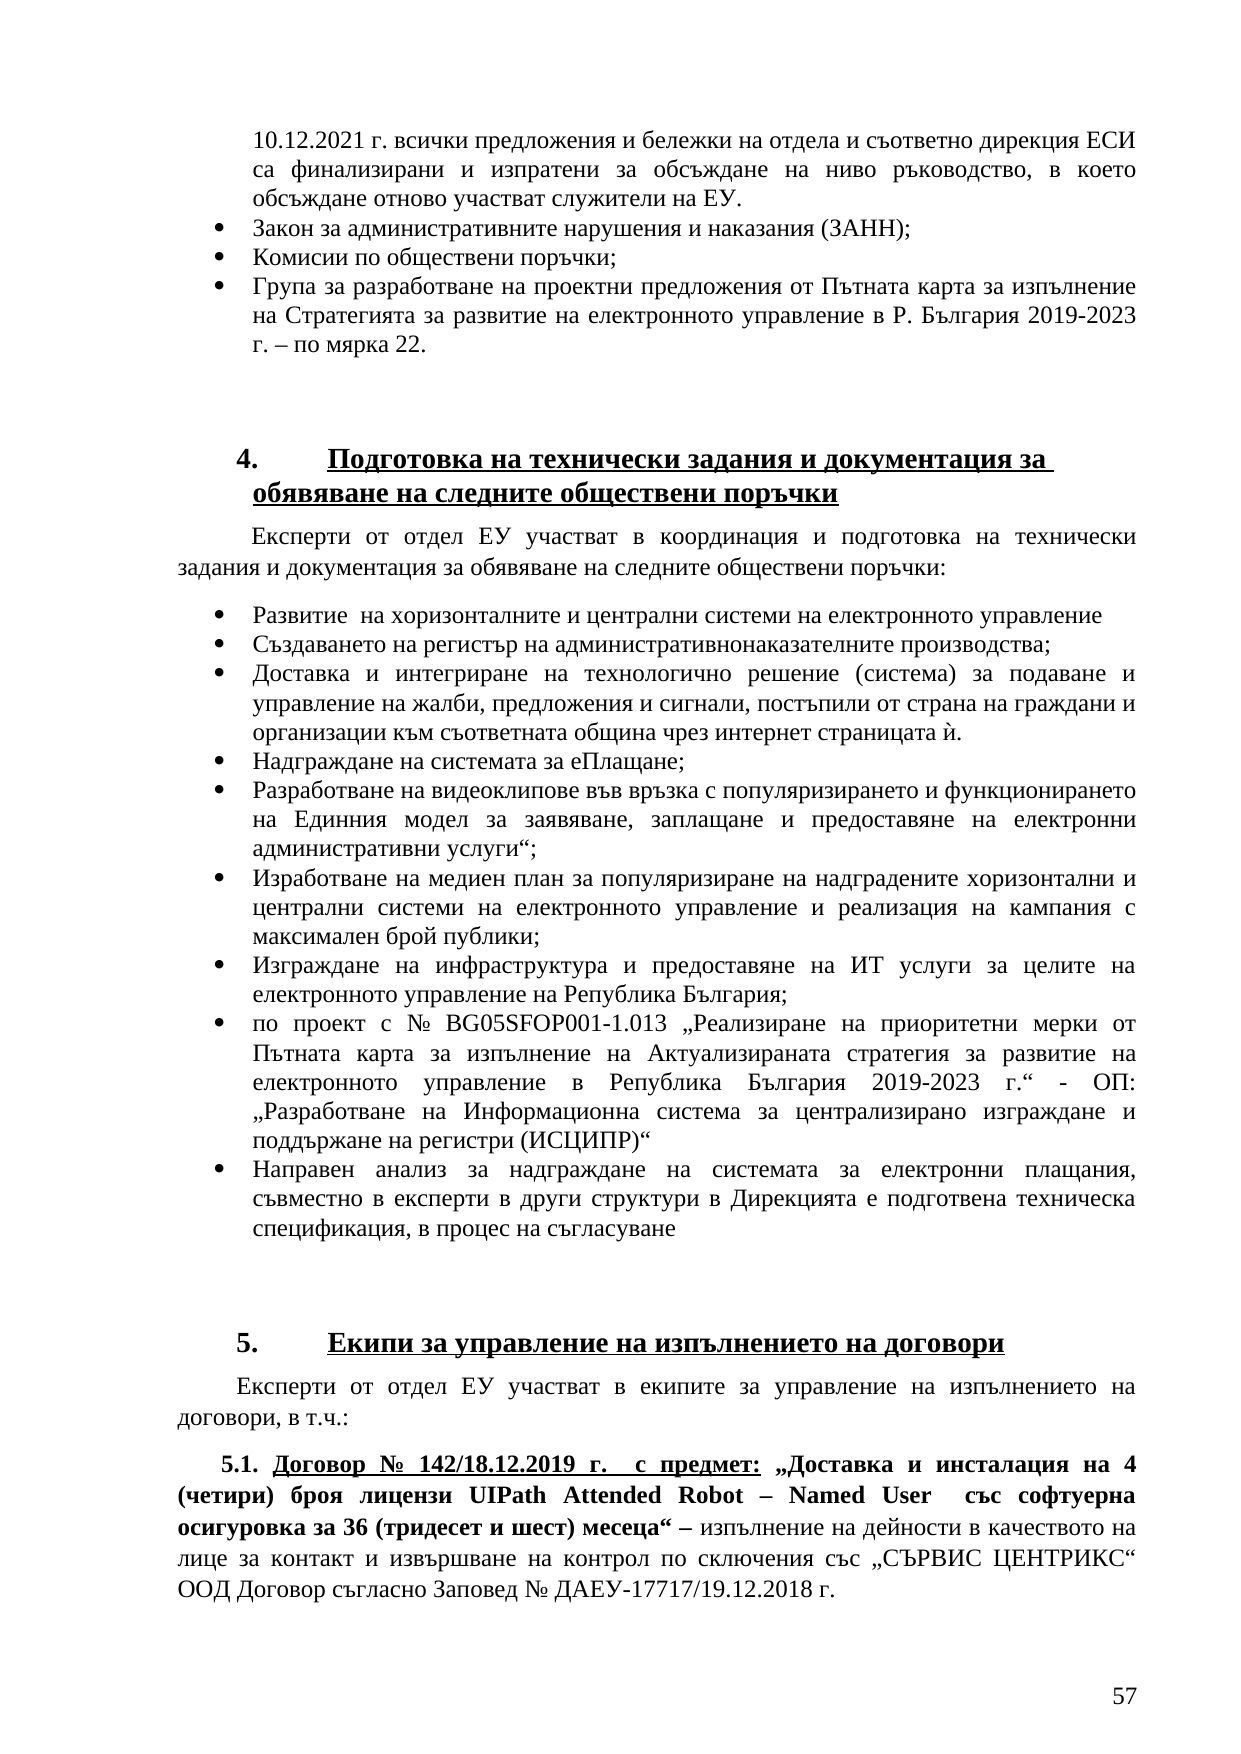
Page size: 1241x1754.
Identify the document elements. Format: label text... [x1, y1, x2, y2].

list Комисии по обществени поръчки; [215, 241, 1137, 271]
list Развитие на хоризонталните и централни системи на електронното управление [215, 600, 1137, 629]
list Група за разработване на проектни предложения от Пътната карта за изпълнение на Стратегията за развитие на електронното управление в Р. България 2019-2023 г. – по мярка 22. [215, 271, 1137, 358]
list Доставка и интегриране на технологично решение (система) за подаване и управление на жалби, предложения и сигнали, постъпили от страна на граждани и организации към съответната община чрез интернет страницата ѝ. [215, 658, 1137, 746]
list Направен анализ за надграждане на системата за електронни плащания, съвместно в експерти в други структури в Дирекцията е подготвена техническа спецификация, в процес на съгласуване [215, 1154, 1137, 1241]
list Закон за административните нарушения и наказания (ЗАНН); [215, 212, 1137, 241]
list Надграждане на системата за еПлащане; [215, 746, 1137, 775]
text Експерти от отдел ЕУ участват в координация и подготовка на технически задания и документация за обявяване на следните обществени поръчки: [177, 521, 1137, 581]
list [215, 125, 1137, 212]
list Изграждане на инфраструктура и предоставяне на ИТ услуги за целите на електронното управление на Република България; [215, 950, 1137, 1008]
list Подготовка на технически задания и документация за обявяване на следните обществени поръчки [236, 441, 1137, 508]
text Експерти от отдел ЕУ участват в екипите за управление на изпълнението на договори, в т.ч.: [177, 1371, 1137, 1431]
list Създаването на регистър на административнонаказателните производства; [215, 629, 1137, 658]
text 5.1. Договор № 142/18.12.2019 г. с предмет: „Доставка и инсталация на 4 (четири) броя лицензи UIPath Attended Robot – Named User със софтуерна осигуровка за 36 (тридесет и шест) месеца“ – изпълнение на дейности в качеството на лице за контакт и извършване на контрол по сключения със „СЪРВИС ЦЕНТРИКС“ ООД Договор съгласно Заповед № ДАЕУ-17717/19.12.2018 г. [177, 1449, 1137, 1602]
list Изработване на медиен план за популяризиране на надградените хоризонтални и централни системи на електронното управление и реализация на кампания с максимален брой публики; [215, 862, 1137, 950]
list Разработване на видеоклипове във връзка с популяризирането и функционирането на Единния модел за заявяване, заплащане и предоставяне на електронни административни услуги“; [215, 775, 1137, 862]
list Екипи за управление на изпълнението на договори [236, 1325, 1137, 1358]
list по проект с № BG05SFOP001-1.013 „Реализиране на приоритетни мерки от Пътната карта за изпълнение на Актуализираната стратегия за развитие на електронното управление в Република България 2019-2023 г.“ - ОП: „Разработване на Информационна система за централизирано изграждане и поддържане на регистри (ИСЦИПР)“ [215, 1008, 1137, 1154]
